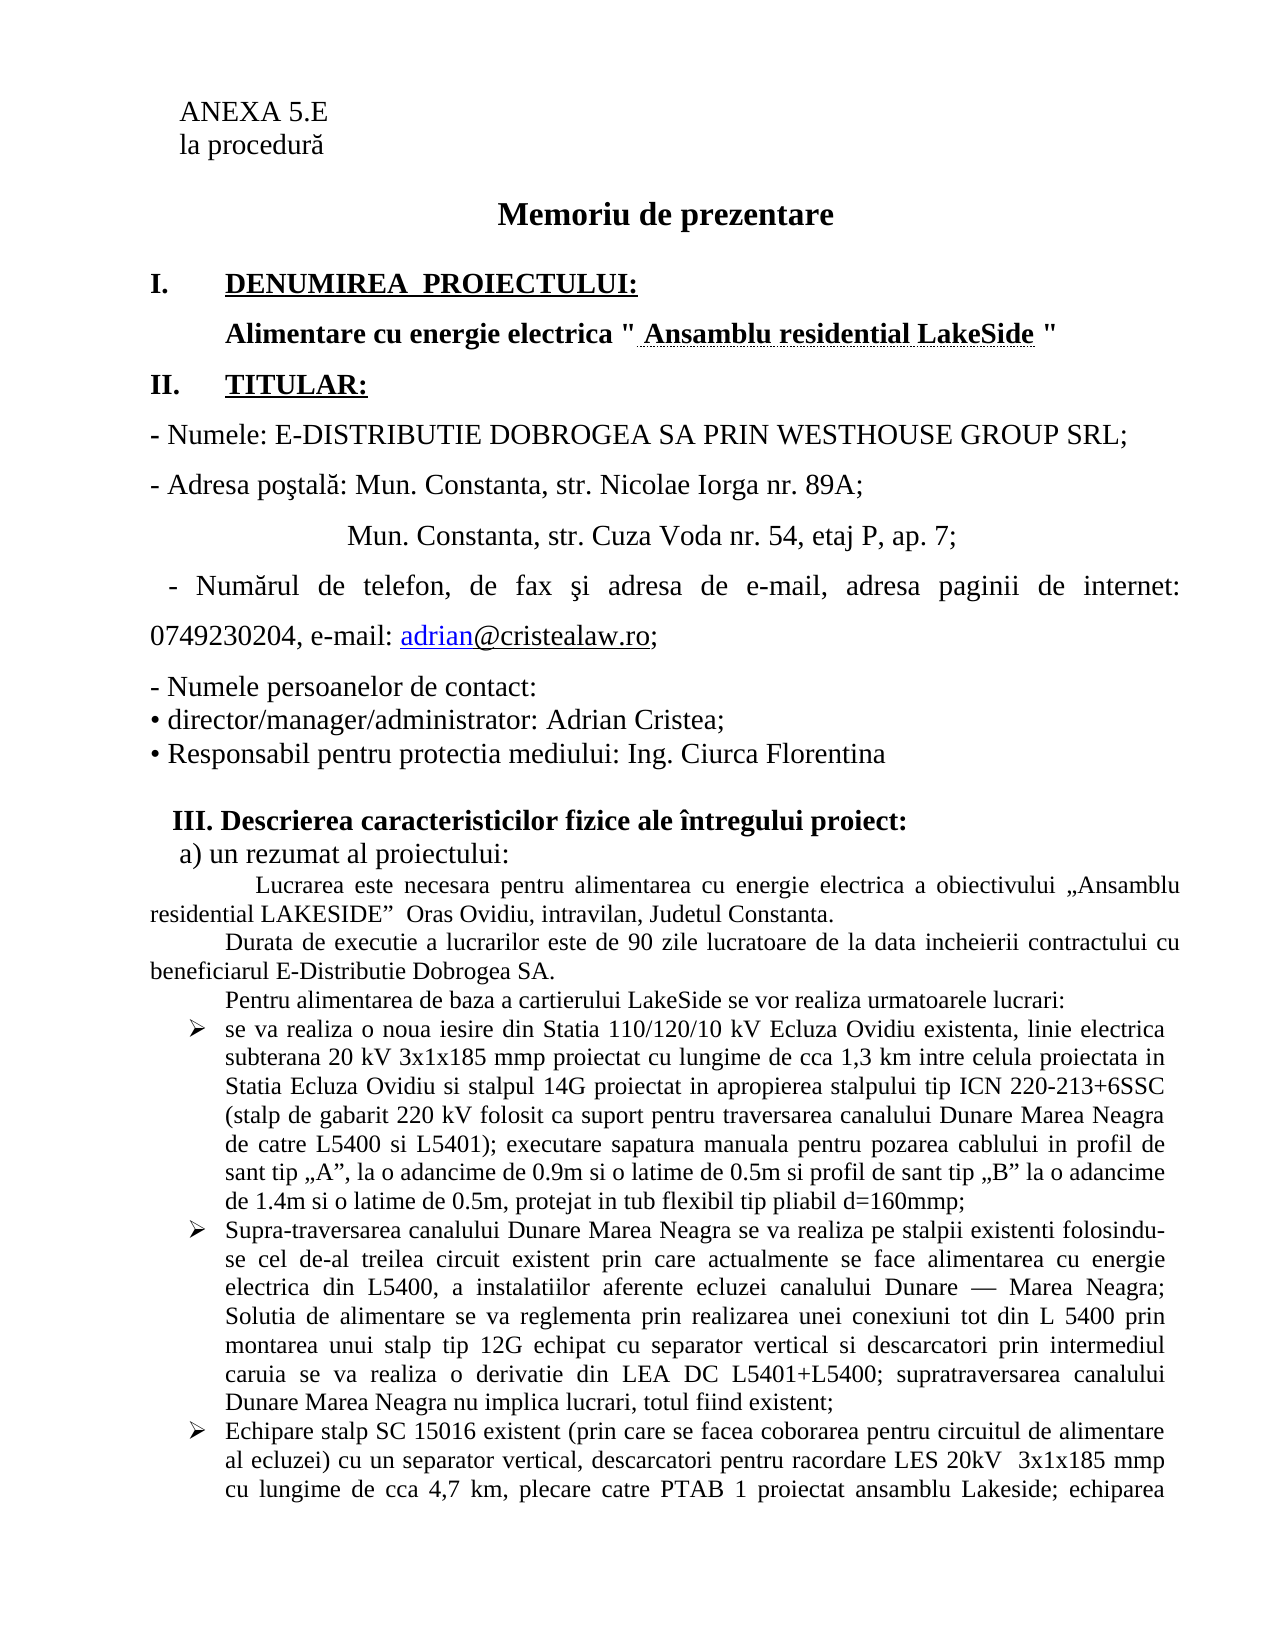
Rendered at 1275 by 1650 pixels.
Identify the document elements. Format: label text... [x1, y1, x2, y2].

text • Responsabil pentru protectia mediului: Ing. Ciurca Florentina [150, 736, 1181, 769]
text - Numărul de telefon, de fax şi adresa de e-mail, adresa paginii de internet: 0749230204, e-mail: adrian@cristealaw.ro; [150, 568, 1181, 652]
list Supra-traversarea canalului Dunare Marea Neagra se va realiza pe stalpii existenti folosindu-se cel de-al treilea circuit existent prin care actualmente se face alimentarea cu energie electrica din L5400, a instalatiilor aferente ecluzei canalului Dunare — Marea Neagra; Solutia de alimentare se va reglementa prin realizarea unei conexiuni tot din L 5400 prin montarea unui stalp tip 12G echipat cu separator vertical si descarcatori prin intermediul caruia se va realiza o derivatie din LEA DC L5401+L5400; supratraversarea canalului Dunare Marea Neagra nu implica lucrari, totul fiind existent; [187, 1215, 1166, 1416]
text Pentru alimentarea de baza a cartierului LakeSide se vor realiza urmatoarele lucrari: [150, 985, 1166, 1014]
text Alimentare cu energie electrica " Ansamblu residential " [150, 317, 1181, 350]
text ANEXA 5.E [150, 94, 1181, 127]
text a) un rezumat al proiectului: [150, 836, 1181, 870]
text Mun. Constanta, str. Cuza Voda nr. 54, etaj P, ap. 7; [150, 518, 1181, 551]
text Lucrarea este necesara pentru alimentarea cu energie electrica a obiectivului „Ansamblu residential LAKESIDE” Oras Ovidiu, intravilan, Judetul Constanta. [150, 870, 1181, 927]
text - Numele: E-DISTRIBUTIE DOBROGEA SA PRIN WESTHOUSE GROUP SRL; [150, 417, 1181, 451]
text III. Descrierea caracteristicilor fizice ale întregului proiect: [150, 803, 1181, 836]
text II. TITULAR: [150, 367, 1181, 400]
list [187, 1416, 1166, 1502]
text I. DENUMIREA PROIECTULUI: [150, 266, 1181, 300]
text - Numele persoanelor de contact: [150, 669, 1181, 702]
list se va realiza o noua iesire din Statia 110/120/10 kV Ecluza Ovidiu existenta, linie electrica subterana 20 kV 3x1x185 mmp proiectat cu lungime de cca 1,3 km intre celula proiectata in Statia Ecluza Ovidiu si stalpul 14G proiectat in apropierea stalpului tip ICN 220-213+6SSC (stalp de gabarit 220 kV folosit ca suport pentru traversarea canalului Dunare Marea Neagra de catre L5400 si L5401); executare sapatura manuala pentru pozarea cablului in profil de sant tip „A”, la o adancime de 0.9m si o latime de 0.5m si profil de sant tip „B” la o adancime de 1.4m si o latime de 0.5m, protejat in tub flexibil tip pliabil d=160mmp; [187, 1014, 1166, 1215]
text Durata de executie a lucrarilor este de 90 zile lucratoare de la data incheierii contractului cu beneficiarul E-Distributie Dobrogea SA. [150, 927, 1181, 985]
text - Adresa poştală: Mun. , str. Nicolae Iorga nr. 89A; [150, 467, 1181, 501]
text Memoriu de prezentare [150, 194, 1181, 233]
text la procedură [150, 127, 1181, 161]
text • director/manager/administrator: Adrian Cristea; [150, 702, 1181, 736]
